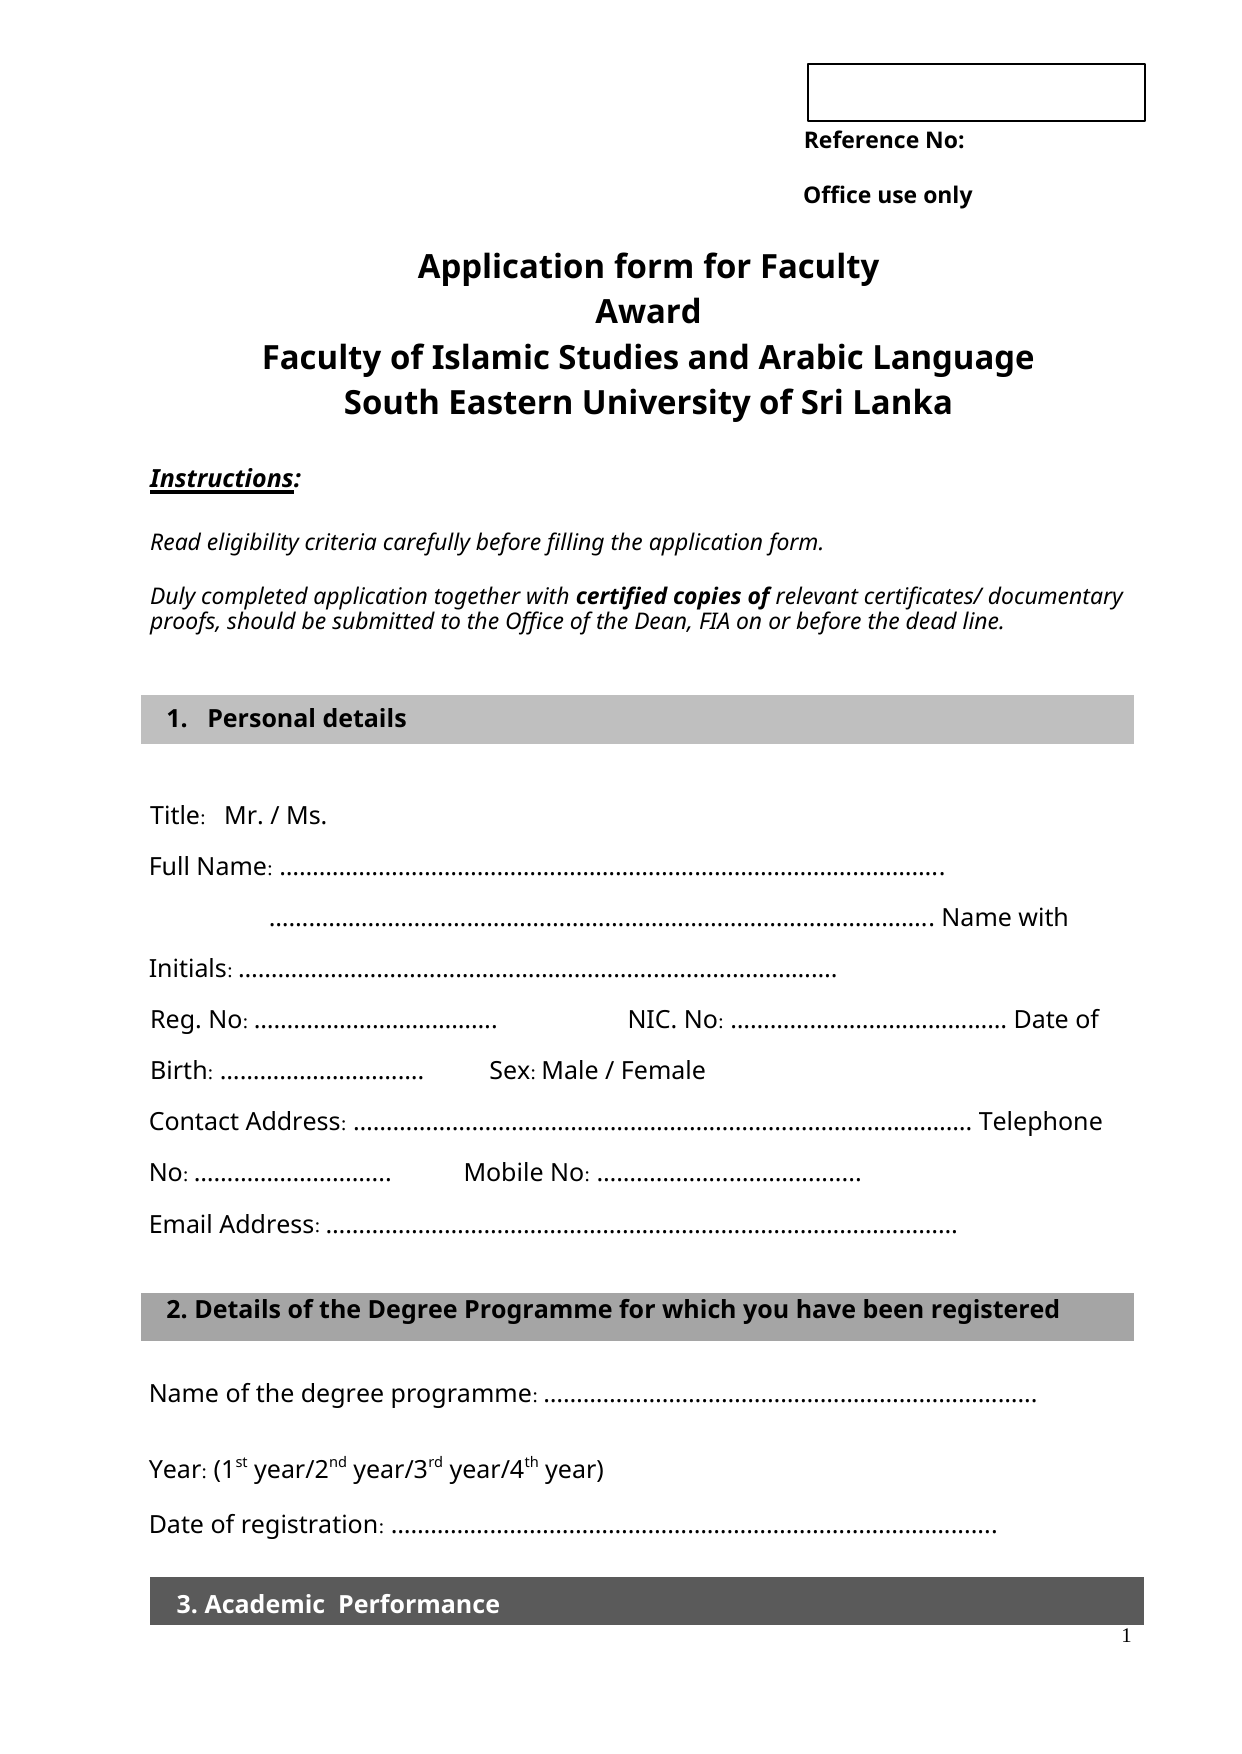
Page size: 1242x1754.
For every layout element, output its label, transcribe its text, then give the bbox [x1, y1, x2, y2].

text Faculty of Islamic Studies and Arabic Language [137, 333, 1159, 379]
text Instructions: [150, 465, 1158, 492]
text South Eastern University of Sri Lanka [137, 379, 1159, 424]
text Reg. No: ………………………………. NIC. No: …………………………………… Date of Birth: …………………………. Sex: Male / Female [150, 1002, 1110, 1087]
text Title: Mr. / Ms. [150, 797, 1158, 831]
text 1. Personal details [166, 704, 1158, 731]
text Year: (1st year/2nd year/3rd year/4th year) [148, 1452, 1158, 1486]
text Reference No: [804, 123, 1158, 155]
text Contact Address: …………………………………………………………………………………. Telephone No: ………………………... Mobile No: ………………..………........... [148, 1104, 1115, 1189]
text Name of the degree programme: ………………………………………………………………... [148, 1376, 1158, 1410]
text Application form for Faculty Award [383, 243, 913, 333]
text ……………………………………………………………………………………….. Name with Initials: ………………………………………………………………………………. [148, 899, 1112, 984]
text Email Address: …………………………………………………………………………………… [148, 1206, 1158, 1241]
text Office use only [803, 182, 1158, 207]
text Full Name: ……………………………………………………………………………………….. [148, 848, 1158, 882]
text 2. Details of the Degree Programme for which you have been registered [166, 1296, 1158, 1323]
text Date of registration: …………………………………………………………………………........ [148, 1507, 1158, 1541]
text 3. Academic Performance [163, 1586, 1158, 1620]
text Read eligibility criteria carefully before filling the application form. [150, 526, 1158, 558]
text Duly completed application together with certified copies of relevant certificates/ documentary proofs, should be submitted to the Office of the Dean, FIA on or before the dead line. [150, 584, 1150, 634]
